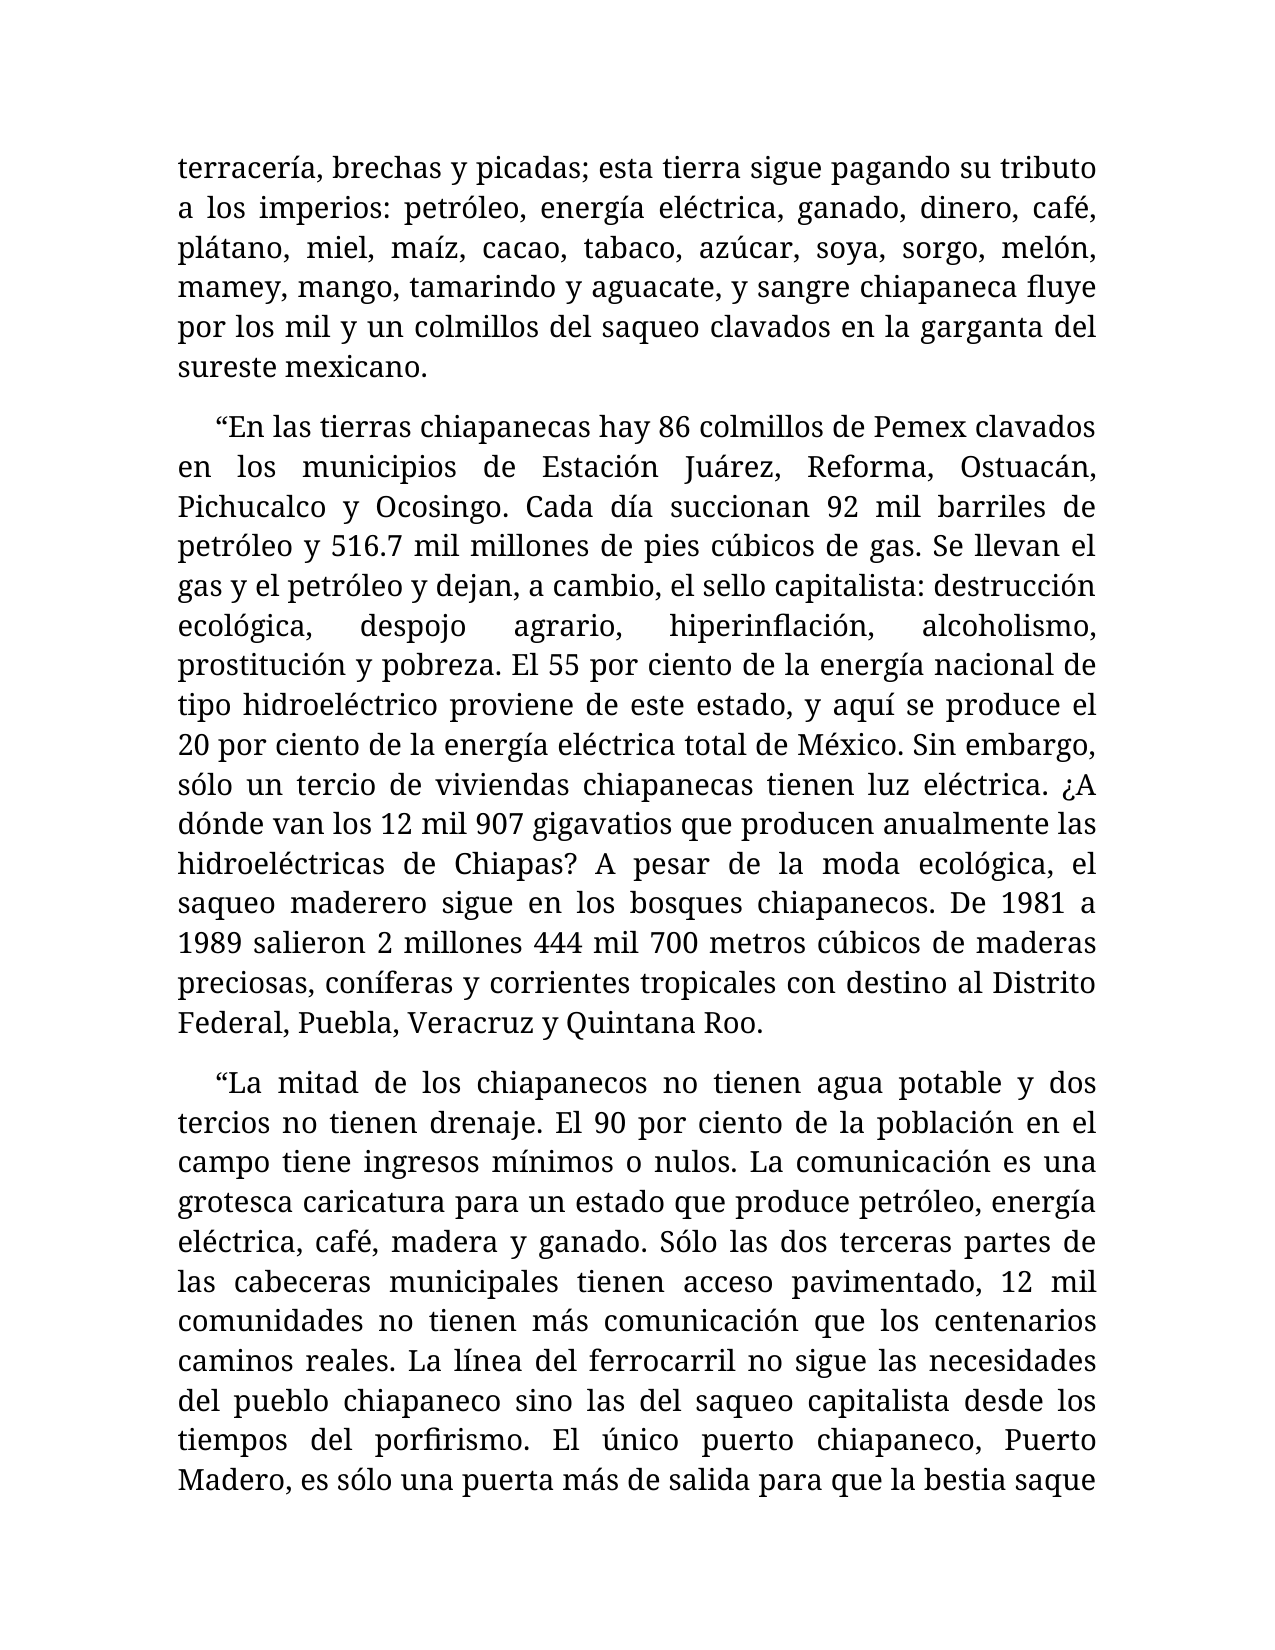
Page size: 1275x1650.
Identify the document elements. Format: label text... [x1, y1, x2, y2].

text “En las tierras chiapanecas hay 86 colmillos de Pemex clavados en los municipios de Estación Juárez, Reforma, Ostuacán, Pichucalco y Ocosingo. Cada día succionan 92 mil barriles de petróleo y 516.7 mil millones de pies cúbicos de gas. Se llevan el gas y el petróleo y dejan, a cambio, el sello capitalista: destrucción ecológica, despojo agrario, hiperinflación, alcoholismo, prostitución y pobreza. El 55 por ciento de la energía nacional de tipo hidroeléctrico proviene de este estado, y aquí se produce el 20 por ciento de la energía eléctrica total de México. Sin embargo, sólo un tercio de viviendas chiapanecas tienen luz eléctrica. ¿A dónde van los 12 mil 907 gigavatios que producen anualmente las hidroeléctricas de Chiapas? A pesar de la moda ecológica, el saqueo maderero sigue en los bosques chiapanecos. De 1981 a 1989 salieron 2 millones 444 mil 700 metros cúbicos de maderas preciosas, coníferas y corrientes tropicales con destino al Distrito Federal, Puebla, Veracruz y Quintana Roo. [177, 407, 1098, 1042]
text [177, 148, 1098, 386]
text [177, 1062, 1098, 1499]
